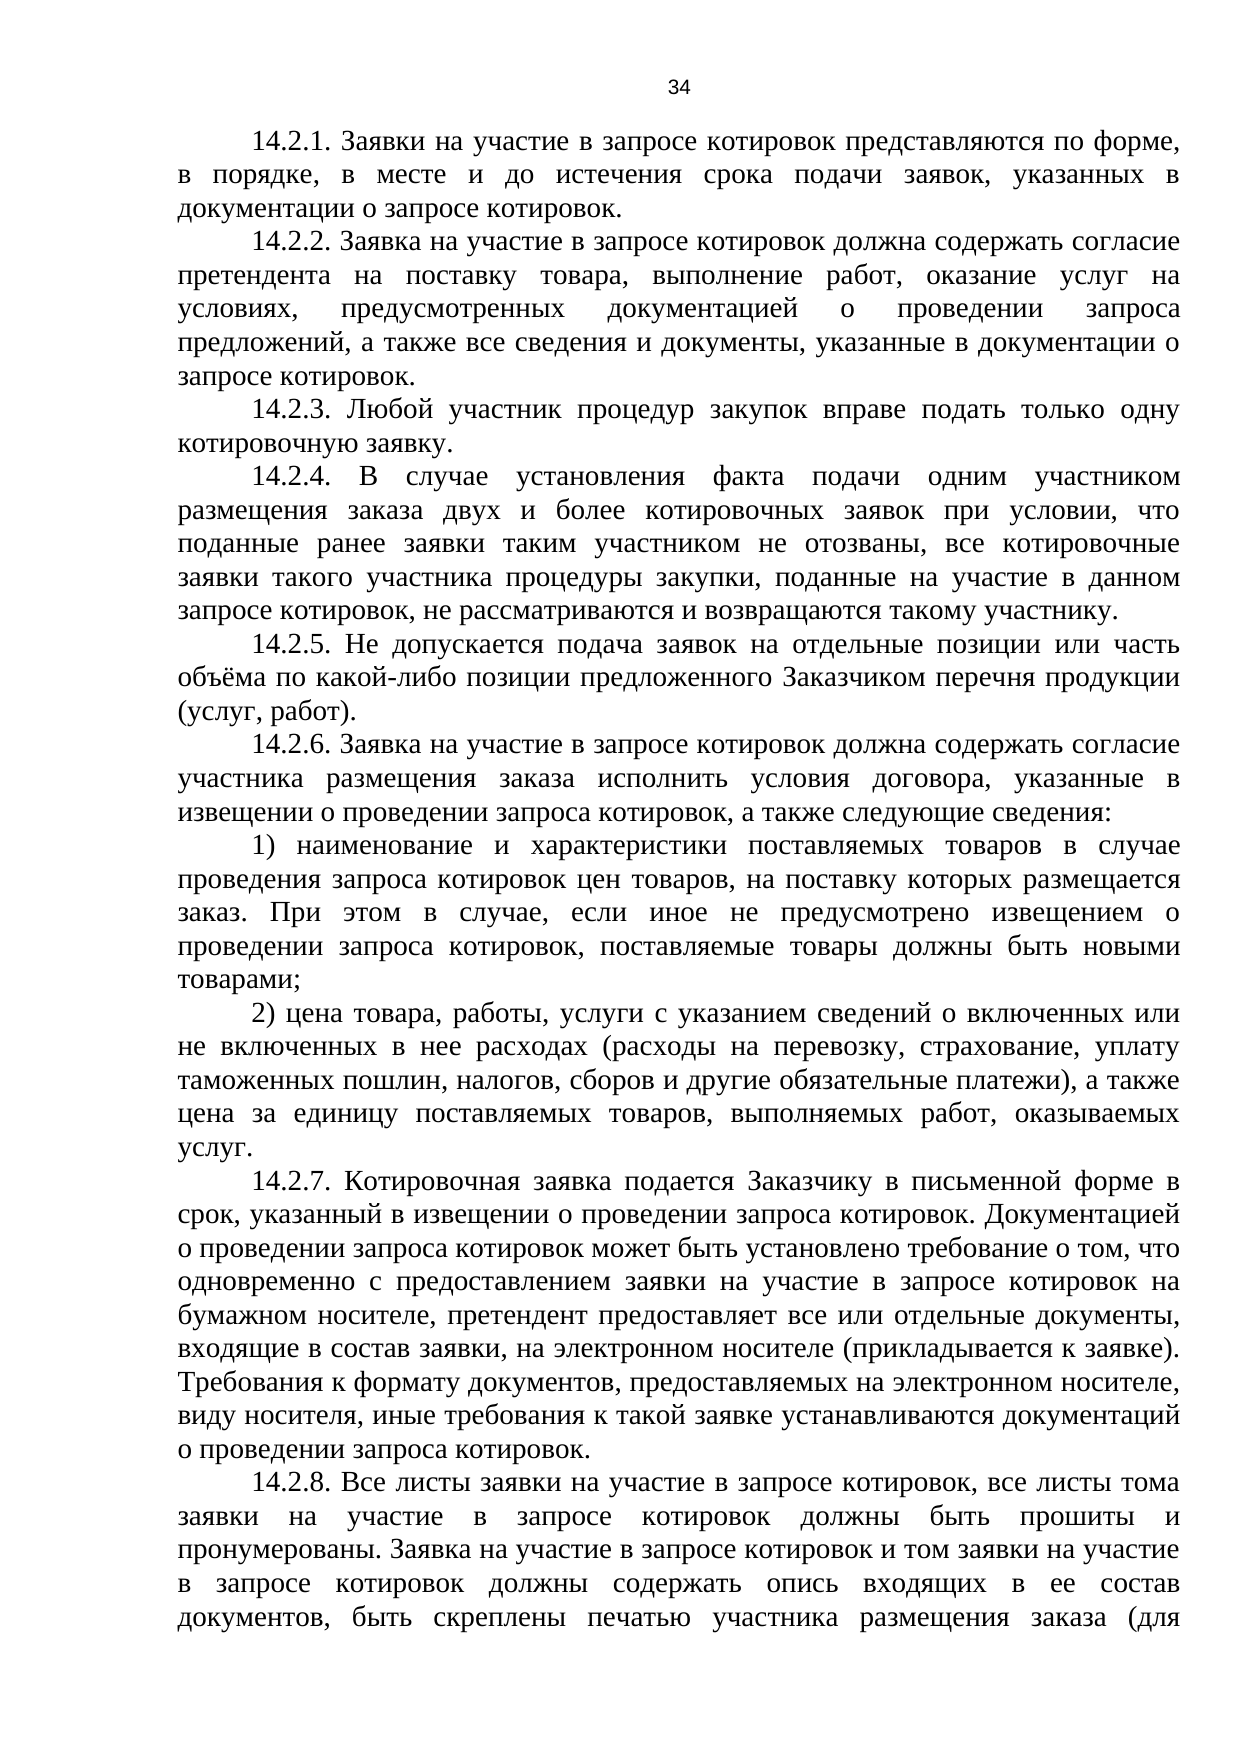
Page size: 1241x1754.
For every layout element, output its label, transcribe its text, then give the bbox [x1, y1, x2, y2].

text 2) цена товара, работы, услуги с указанием сведений о включенных или не включенных в нее расходах (расходы на перевозку, страхование, уплату таможенных пошлин, налогов, сборов и другие обязательные платежи), а также цена за единицу поставляемых товаров, выполняемых работ, оказываемых услуг. [177, 995, 1181, 1163]
text 14.2.3. Любой участник процедур закупок вправе подать только одну котировочную заявку. [177, 391, 1181, 458]
text 14.2.4. В случае установления факта подачи одним участником размещения заказа двух и более котировочных заявок при условии, что поданные ранее заявки таким участником не отозваны, все котировочные заявки такого участника процедуры закупки, поданные на участие в данном запросе котировок, не рассматриваются и возвращаются такому участнику. [177, 458, 1181, 626]
text 14.2.7. Котировочная заявка подается Заказчику в письменной форме в срок, указанный в извещении о проведении запроса котировок. Документацией о проведении запроса котировок может быть установлено требование о том, что одновременно с предоставлением заявки на участие в запросе котировок на бумажном носителе, претендент предоставляет все или отдельные документы, входящие в состав заявки, на электронном носителе (прикладывается к заявке). Требования к формату документов, предоставляемых на электронном носителе, виду носителя, иные требования к такой заявке устанавливаются документаций о проведении запроса котировок. [177, 1163, 1181, 1464]
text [177, 1464, 1181, 1632]
text 14.2.5. Не допускается подача заявок на отдельные позиции или часть объёма по какой-либо позиции предложенного Заказчиком перечня продукции (услуг, работ). [177, 626, 1181, 727]
text 14.2.6. Заявка на участие в запросе котировок должна содержать согласие участника размещения заказа исполнить условия договора, указанные в извещении о проведении запроса котировок, а также следующие сведения: [177, 727, 1181, 827]
text 14.2.2. Заявка на участие в запросе котировок должна содержать согласие претендента на поставку товара, выполнение работ, оказание услуг на условиях, предусмотренных документацией о проведении запроса предложений, а также все сведения и документы, указанные в документации о запросе котировок. [177, 223, 1181, 391]
text 1) наименование и характеристики поставляемых товаров в случае проведения запроса котировок цен товаров, на поставку которых размещается заказ. При этом в случае, если иное не предусмотрено извещением о проведении запроса котировок, поставляемые товары должны быть новыми товарами; [177, 827, 1181, 995]
text 14.2.1. Заявки на участие в запросе котировок представляются по форме, в порядке, в месте и до истечения срока подачи заявок, указанных в документации о запросе котировок. [177, 123, 1181, 223]
